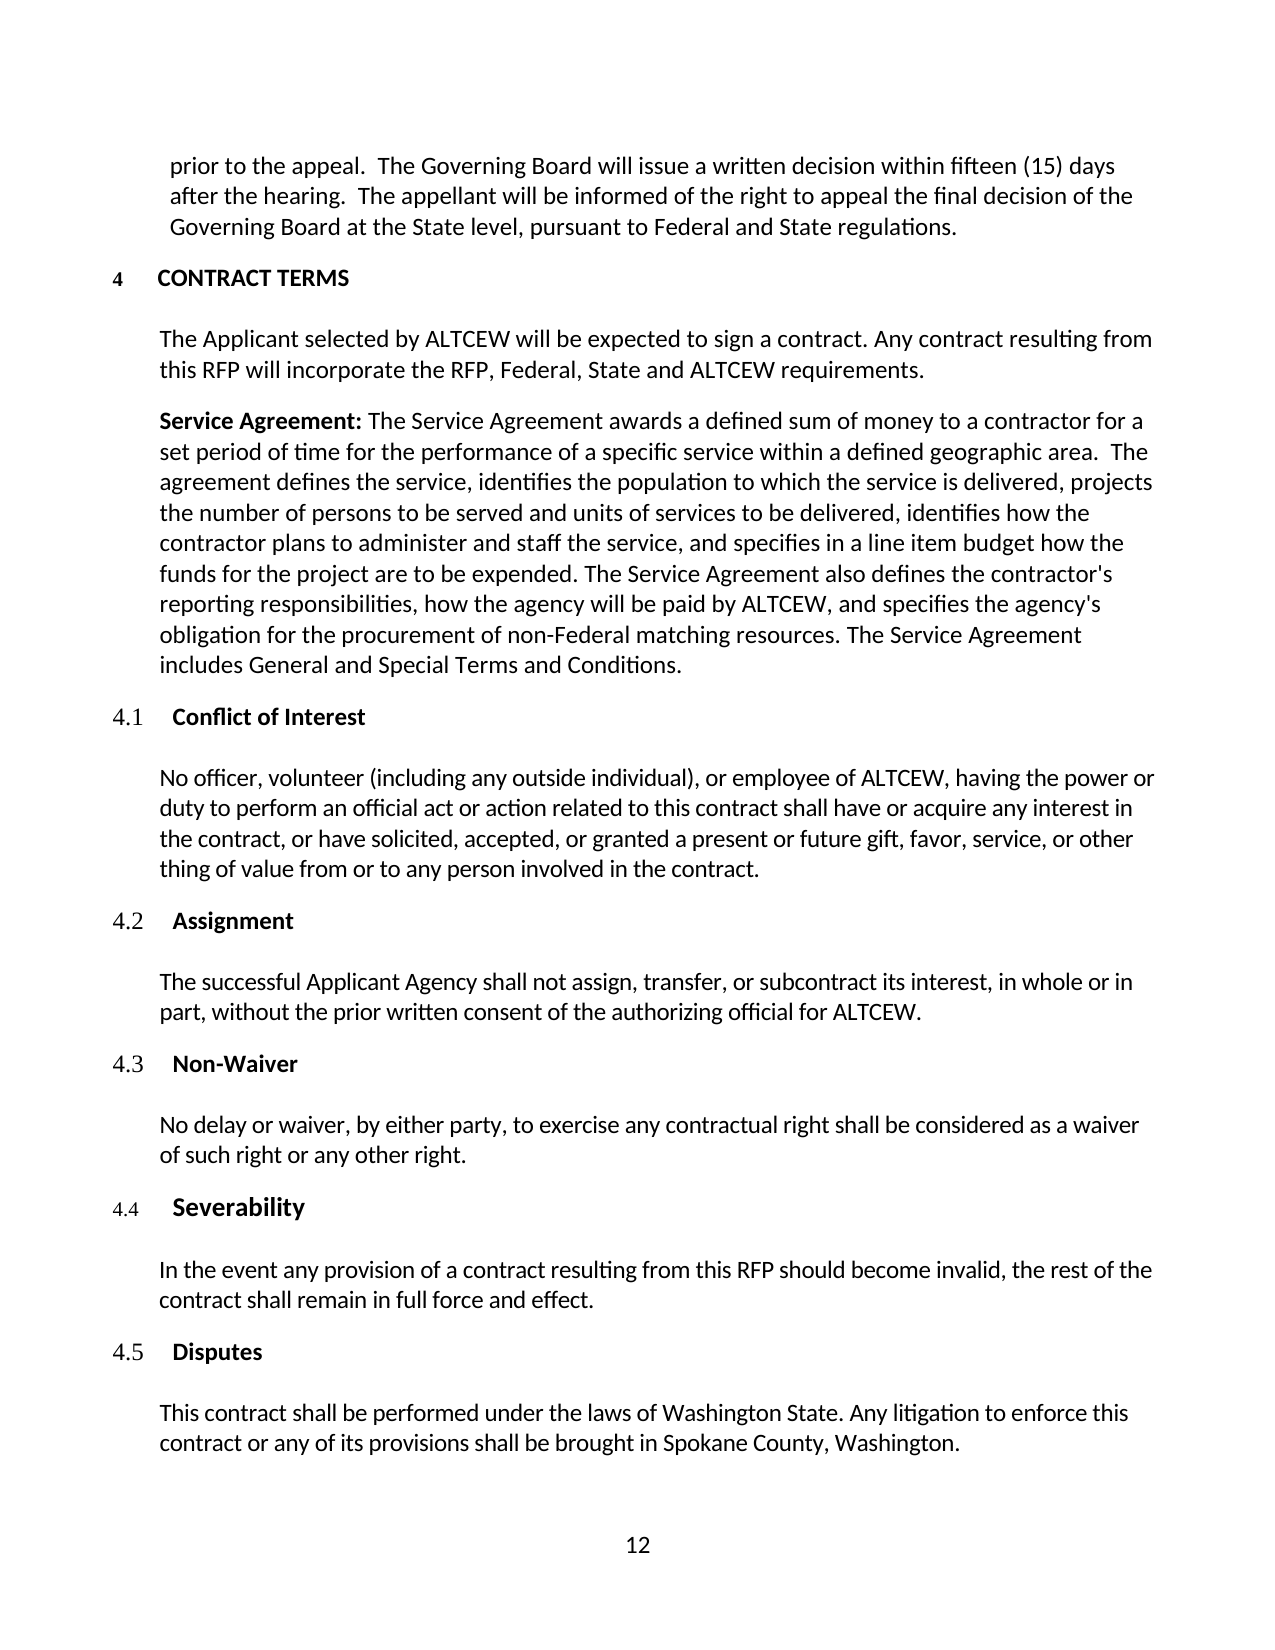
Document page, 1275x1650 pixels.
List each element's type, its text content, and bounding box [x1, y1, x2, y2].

subtitle Conflict of Interest [112, 701, 1162, 731]
subtitle Severability [112, 1191, 1162, 1224]
text In the event any provision of a contract resulting from this RFP should become invalid, the rest of the contract shall remain in full force and effect. [159, 1254, 1162, 1315]
subtitle CONTRACT TERMS [112, 262, 1162, 293]
text No officer, volunteer (including any outside individual), or employee of ALTCEW, having the power or duty to perform an official act or action related to this contract shall have or acquire any interest in the contract, or have solicited, accepted, or granted a present or future gift, favor, service, or other thing of value from or to any person involved in the contract. [159, 762, 1162, 884]
text Service Agreement: The Service Agreement awards a defined sum of money to a contractor for a set period of time for the performance of a specific service within a defined geographic area. The agreement defines the service, identifies the population to which the service is delivered, projects the number of persons to be served and units of services to be delivered, identifies how the contractor plans to administer and staff the service, and specifies in a line item budget how the funds for the project are to be expended. The Service Agreement also defines the contractor's reporting responsibilities, how the agency will be paid by ALTCEW, and specifies the agency's obligation for the procurement of non-Federal matching resources. The Service Agreement includes General and Special Terms and Conditions. [159, 405, 1162, 680]
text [169, 150, 1162, 242]
text The successful Applicant Agency shall not assign, transfer, or subcontract its interest, in whole or in part, without the prior written consent of the authorizing official for ALTCEW. [159, 966, 1162, 1027]
text This contract shall be performed under the laws of Washington State. Any litigation to enforce this contract or any of its provisions shall be brought in Spokane County, Washington. [159, 1397, 1162, 1458]
text The Applicant selected by ALTCEW will be expected to sign a contract. Any contract resulting from this RFP will incorporate the RFP, Federal, State and ALTCEW requirements. [159, 323, 1162, 384]
text No delay or waiver, by either party, to exercise any contractual right shall be considered as a waiver of such right or any other right. [159, 1109, 1162, 1170]
subtitle Assignment [112, 905, 1162, 935]
subtitle Non-Waiver [112, 1048, 1162, 1078]
subtitle Disputes [112, 1336, 1162, 1367]
